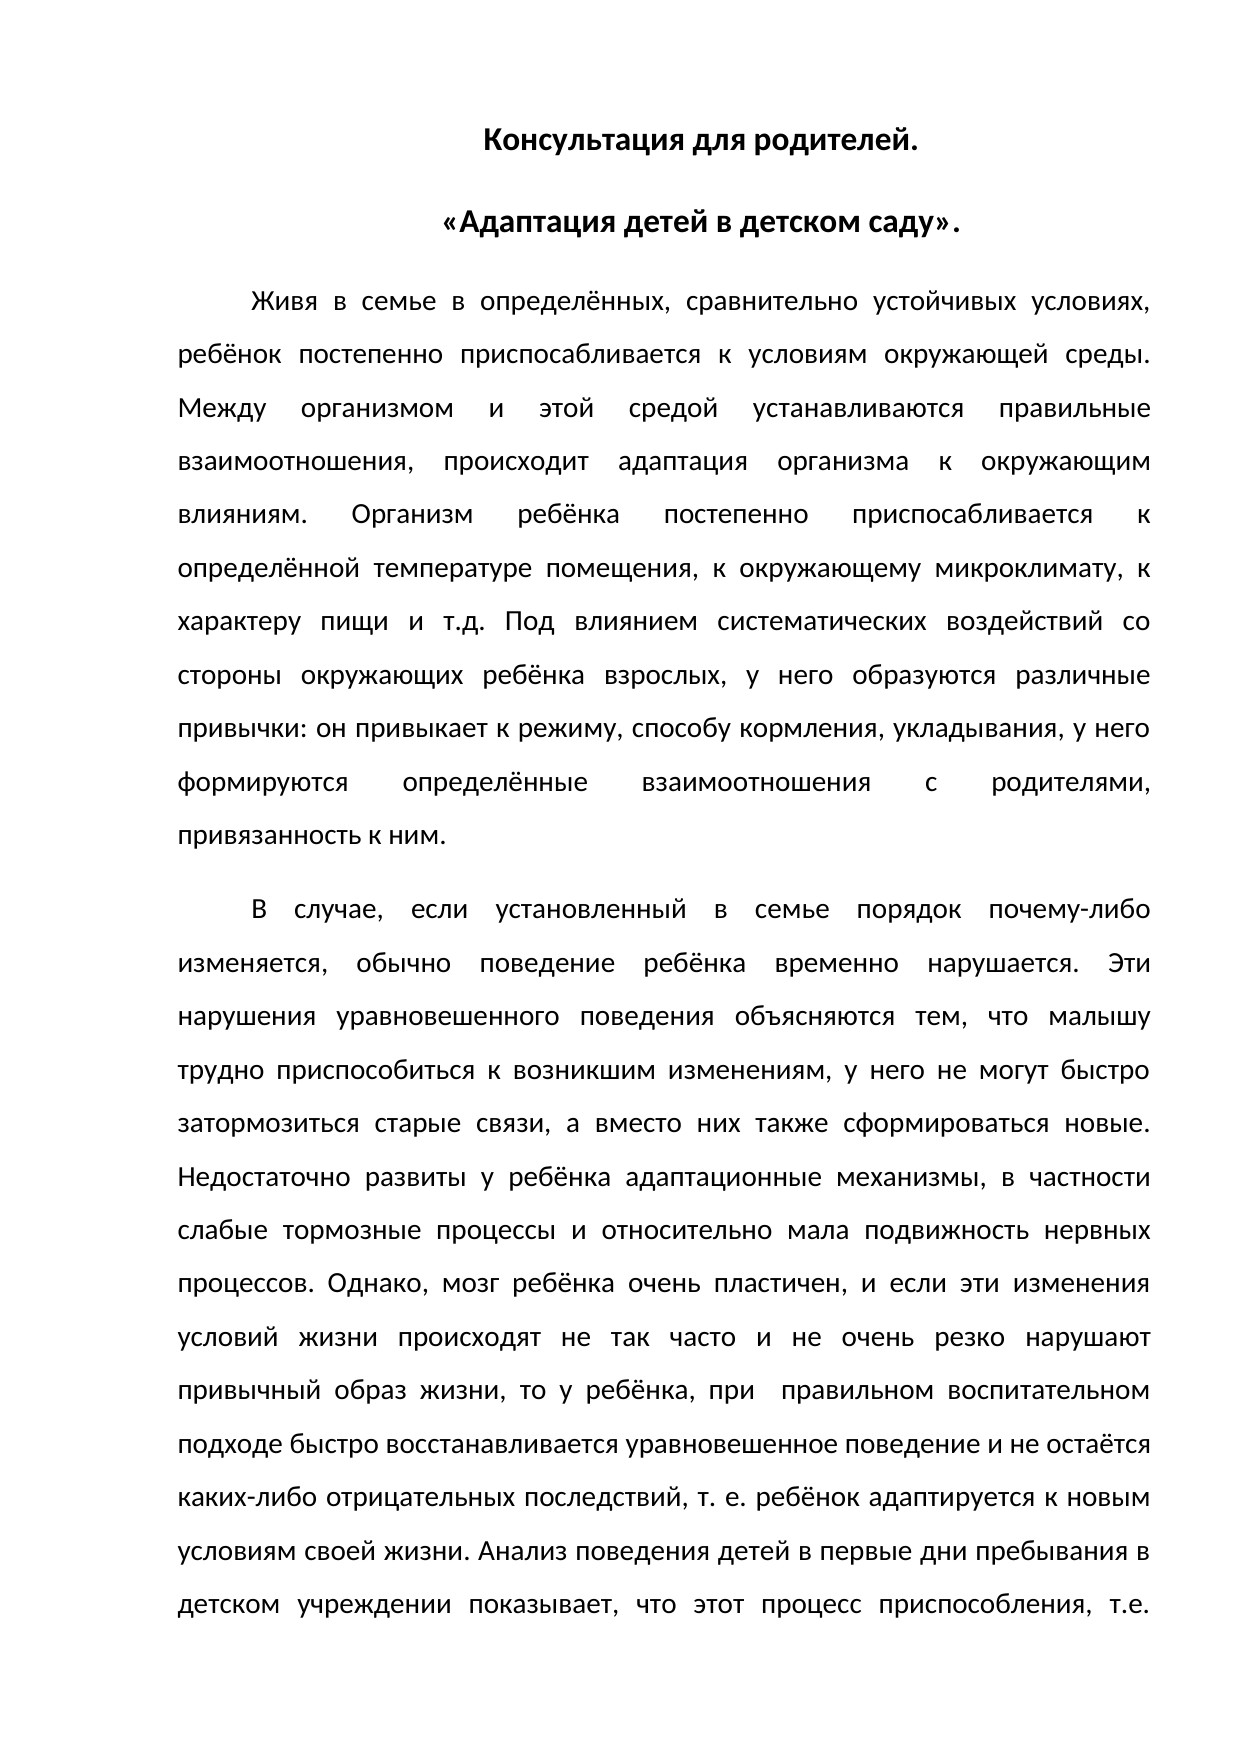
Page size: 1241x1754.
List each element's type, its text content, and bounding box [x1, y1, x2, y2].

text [177, 891, 1152, 1621]
text Консультация для родителей. [177, 118, 1152, 159]
text Живя в семье в определённых, сравнительно устойчивых условиях, ребёнок постепенно приспосабливается к условиям окружающей среды. Между организмом и этой средой устанавливаются правильные взаимоотношения, происходит адаптация организма к окружающим влияниям. Организм ребёнка постепенно приспосабливается к определённой температуре помещения, к окружающему микроклимату, к характеру пищи и т.д. Под влиянием систематических воздействий со стороны окружающих ребёнка взрослых, у него образуются различные привычки: он привыкает к режиму, способу кормления, укладывания, у него формируются определённые взаимоотношения с родителями, привязанность к ним. [177, 282, 1152, 852]
text «Адаптация детей в детском саду». [177, 200, 1152, 241]
